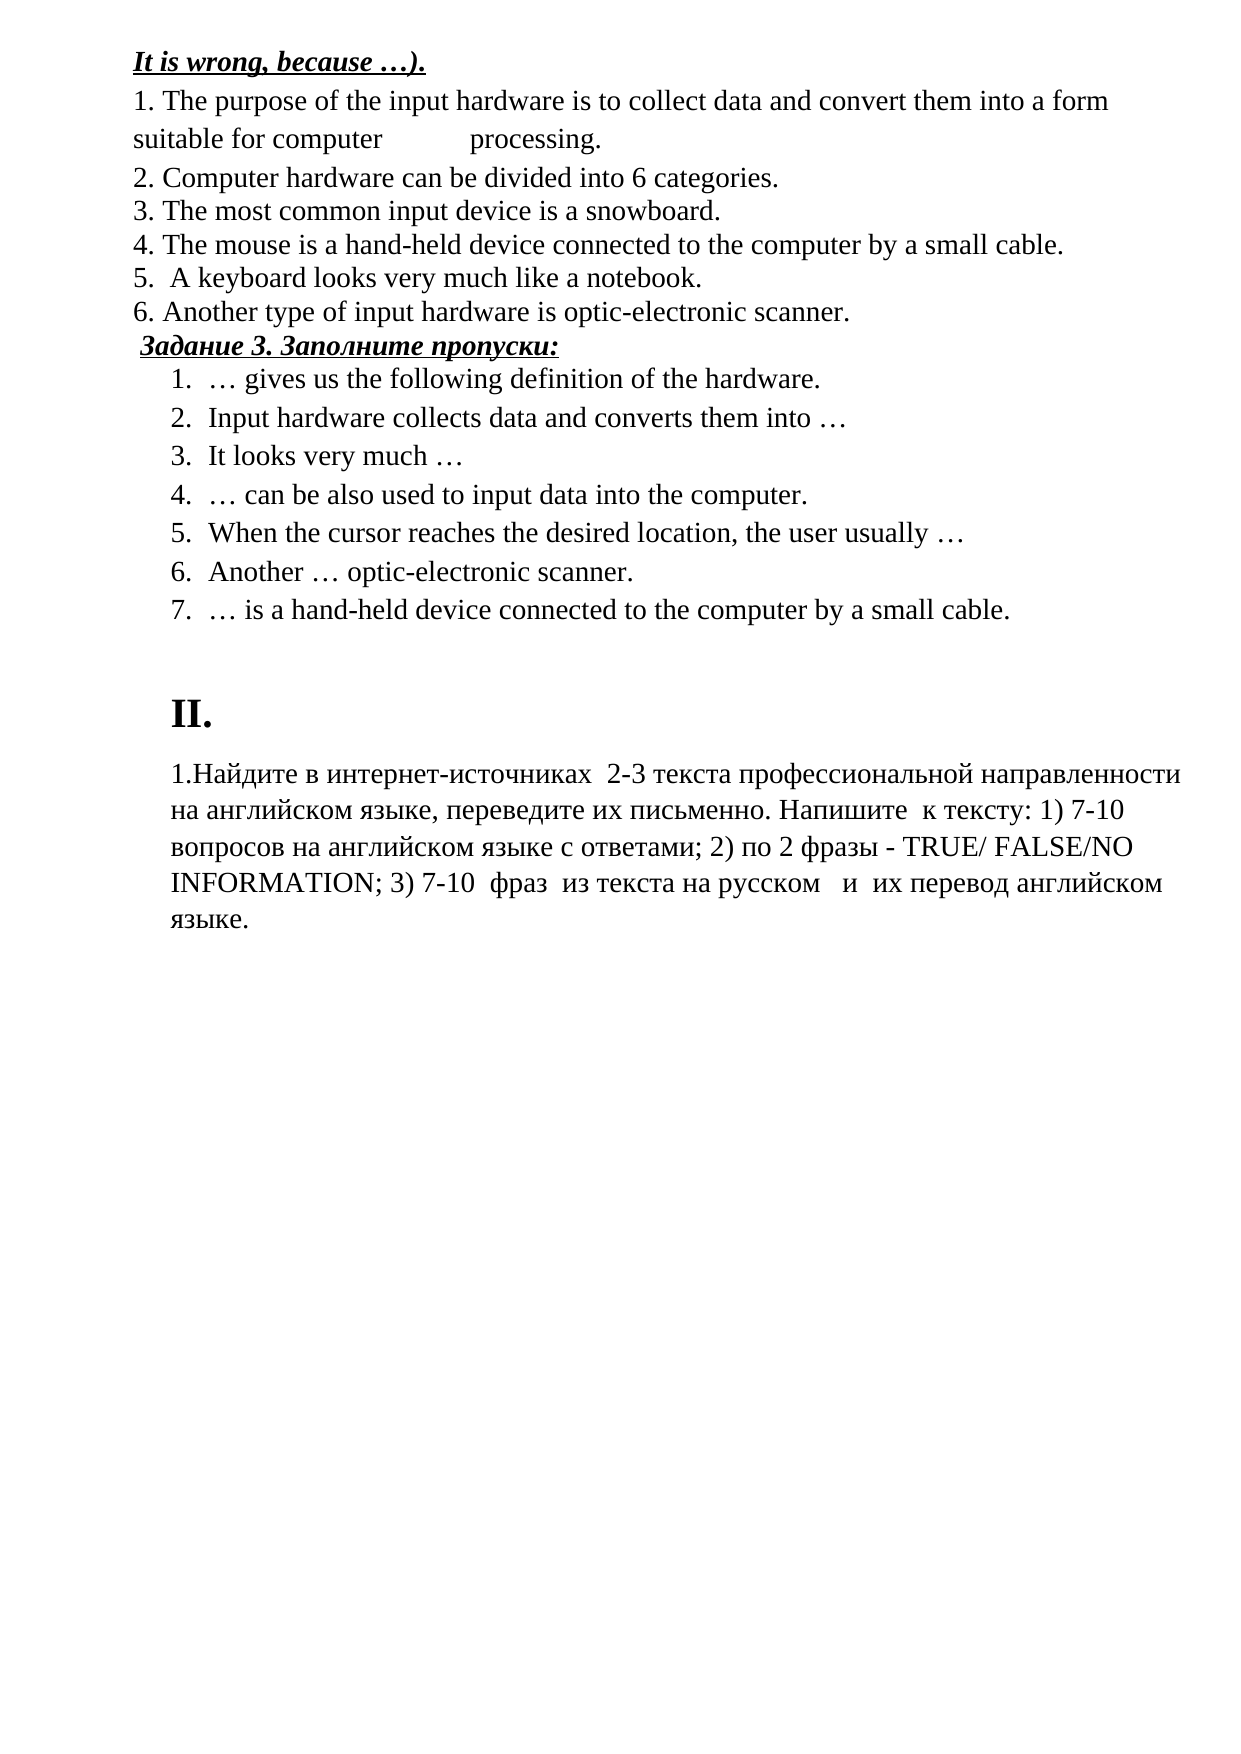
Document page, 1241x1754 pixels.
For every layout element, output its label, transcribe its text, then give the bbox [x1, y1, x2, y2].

list Another … optic-electronic scanner. [170, 554, 1181, 587]
list … can be also used to input data into the computer. [170, 477, 1181, 510]
list … gives us the following definition of the hardware. [170, 361, 1181, 395]
list … is a hand-held device connected to the computer by a small cable. [170, 592, 1181, 626]
text 4. The mouse is a hand-held device connected to the computer by a small cable. [133, 227, 1181, 261]
list It looks very much … [170, 438, 1181, 472]
text Задание 3. Заполните пропуски: [133, 328, 1181, 361]
text 5. A keyboard looks very much like a notebook. [133, 261, 1181, 294]
text 1.Найдите в интернет-источниках 2-3 текста профессиональной направленности на английском языке, переведите их письменно. Напишите к тексту: 1) 7-10 вопросов на английском языке с ответами; 2) по 2 фразы - TRUE/ FALSE/NO INFORMATION; 3) 7-10 фраз из текста на русском и их перевод английском языке. [170, 756, 1181, 965]
list Input hardware collects data and converts them into … [170, 400, 1181, 433]
list When the cursor reaches the desired location, the user usually … [170, 515, 1181, 549]
text 3. The most common input device is a snowboard. [133, 193, 1181, 227]
text 2. Computer hardware can be divided into 6 categories. [133, 160, 1181, 193]
text II. [170, 688, 1181, 736]
text It is wrong, because …). 1. The purpose of the input hardware is to collect data and convert them into a form suitable for computer processing. [133, 44, 1181, 155]
text 6. Another type of input hardware is optic-electronic scanner. [133, 294, 1181, 328]
